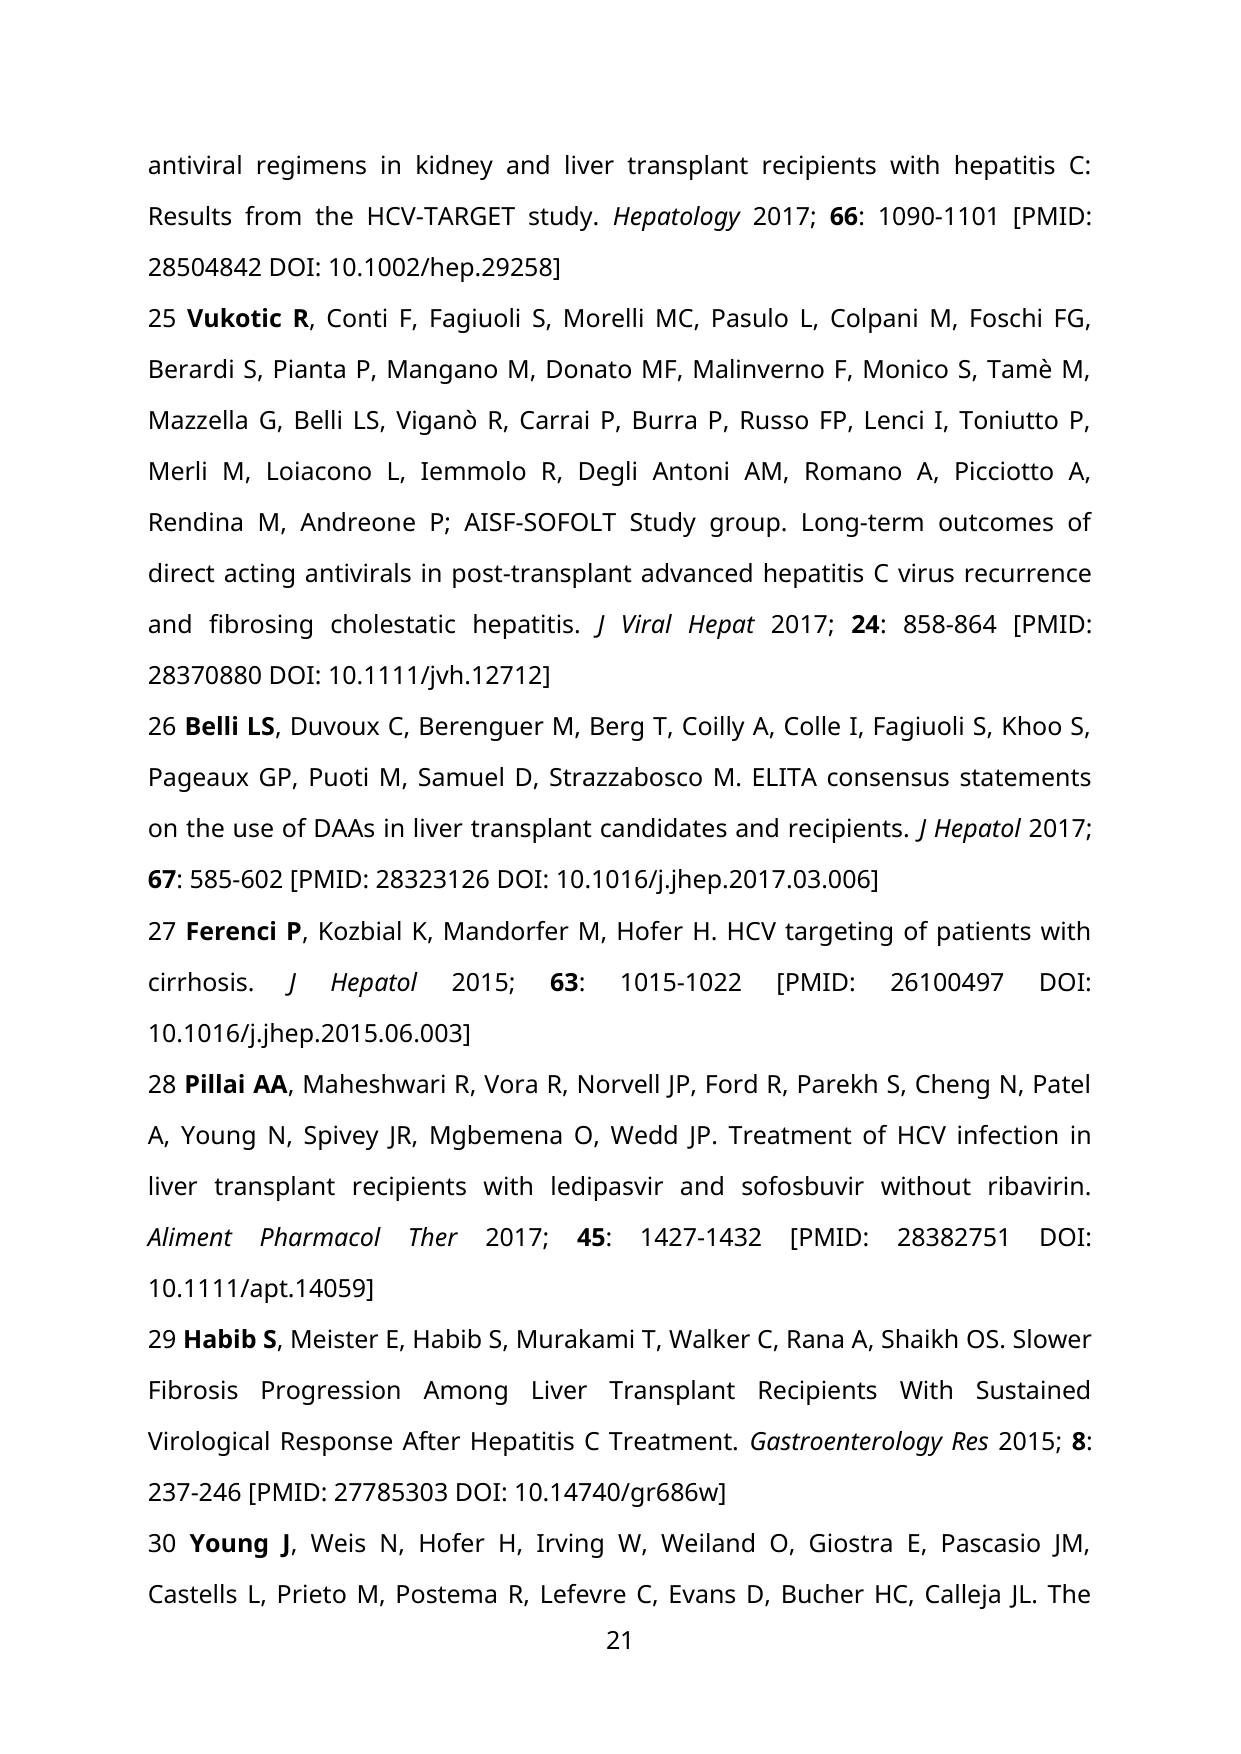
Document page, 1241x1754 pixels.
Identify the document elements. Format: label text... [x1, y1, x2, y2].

text 27 Ferenci P, Kozbial K, Mandorfer M, Hofer H. HCV targeting of patients with cirrhosis. J Hepatol 2015; 63: 1015-1022 [PMID: 26100497 DOI: 10.1016/j.jhep.2015.06.003] [148, 913, 1093, 1049]
text 25 Vukotic R, Conti F, Fagiuoli S, Morelli MC, Pasulo L, Colpani M, Foschi FG, Berardi S, Pianta P, Mangano M, Donato MF, Malinverno F, Monico S, Tamè M, Mazzella G, Belli LS, Viganò R, Carrai P, Burra P, Russo FP, Lenci I, Toniutto P, Merli M, Loiacono L, Iemmolo R, Degli Antoni AM, Romano A, Picciotto A, Rendina M, Andreone P; AISF-SOFOLT Study group. Long-term outcomes of direct acting antivirals in post-transplant advanced hepatitis C virus recurrence and fibrosing cholestatic hepatitis. J Viral Hepat 2017; 24: 858-864 [PMID: 28370880 DOI: 10.1111/jvh.12712] [148, 301, 1093, 692]
text 29 Habib S, Meister E, Habib S, Murakami T, Walker C, Rana A, Shaikh OS. Slower Fibrosis Progression Among Liver Transplant Recipients With Sustained Virological Response After Hepatitis C Treatment. Gastroenterology Res 2015; 8: 237-246 [PMID: 27785303 DOI: 10.14740/gr686w] [148, 1322, 1093, 1509]
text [148, 1526, 1093, 1611]
text 26 Belli LS, Duvoux C, Berenguer M, Berg T, Coilly A, Colle I, Fagiuoli S, Khoo S, Pageaux GP, Puoti M, Samuel D, Strazzabosco M. ELITA consensus statements on the use of DAAs in liver transplant candidates and recipients. J Hepatol 2017; 67: 585-602 [PMID: 28323126 DOI: 10.1016/j.jhep.2017.03.006] [148, 709, 1093, 896]
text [148, 148, 1093, 284]
text 28 Pillai AA, Maheshwari R, Vora R, Norvell JP, Ford R, Parekh S, Cheng N, Patel A, Young N, Spivey JR, Mgbemena O, Wedd JP. Treatment of HCV infection in liver transplant recipients with ledipasvir and sofosbuvir without ribavirin. Aliment Pharmacol Ther 2017; 45: 1427-1432 [PMID: 28382751 DOI: 10.1111/apt.14059] [148, 1066, 1093, 1304]
